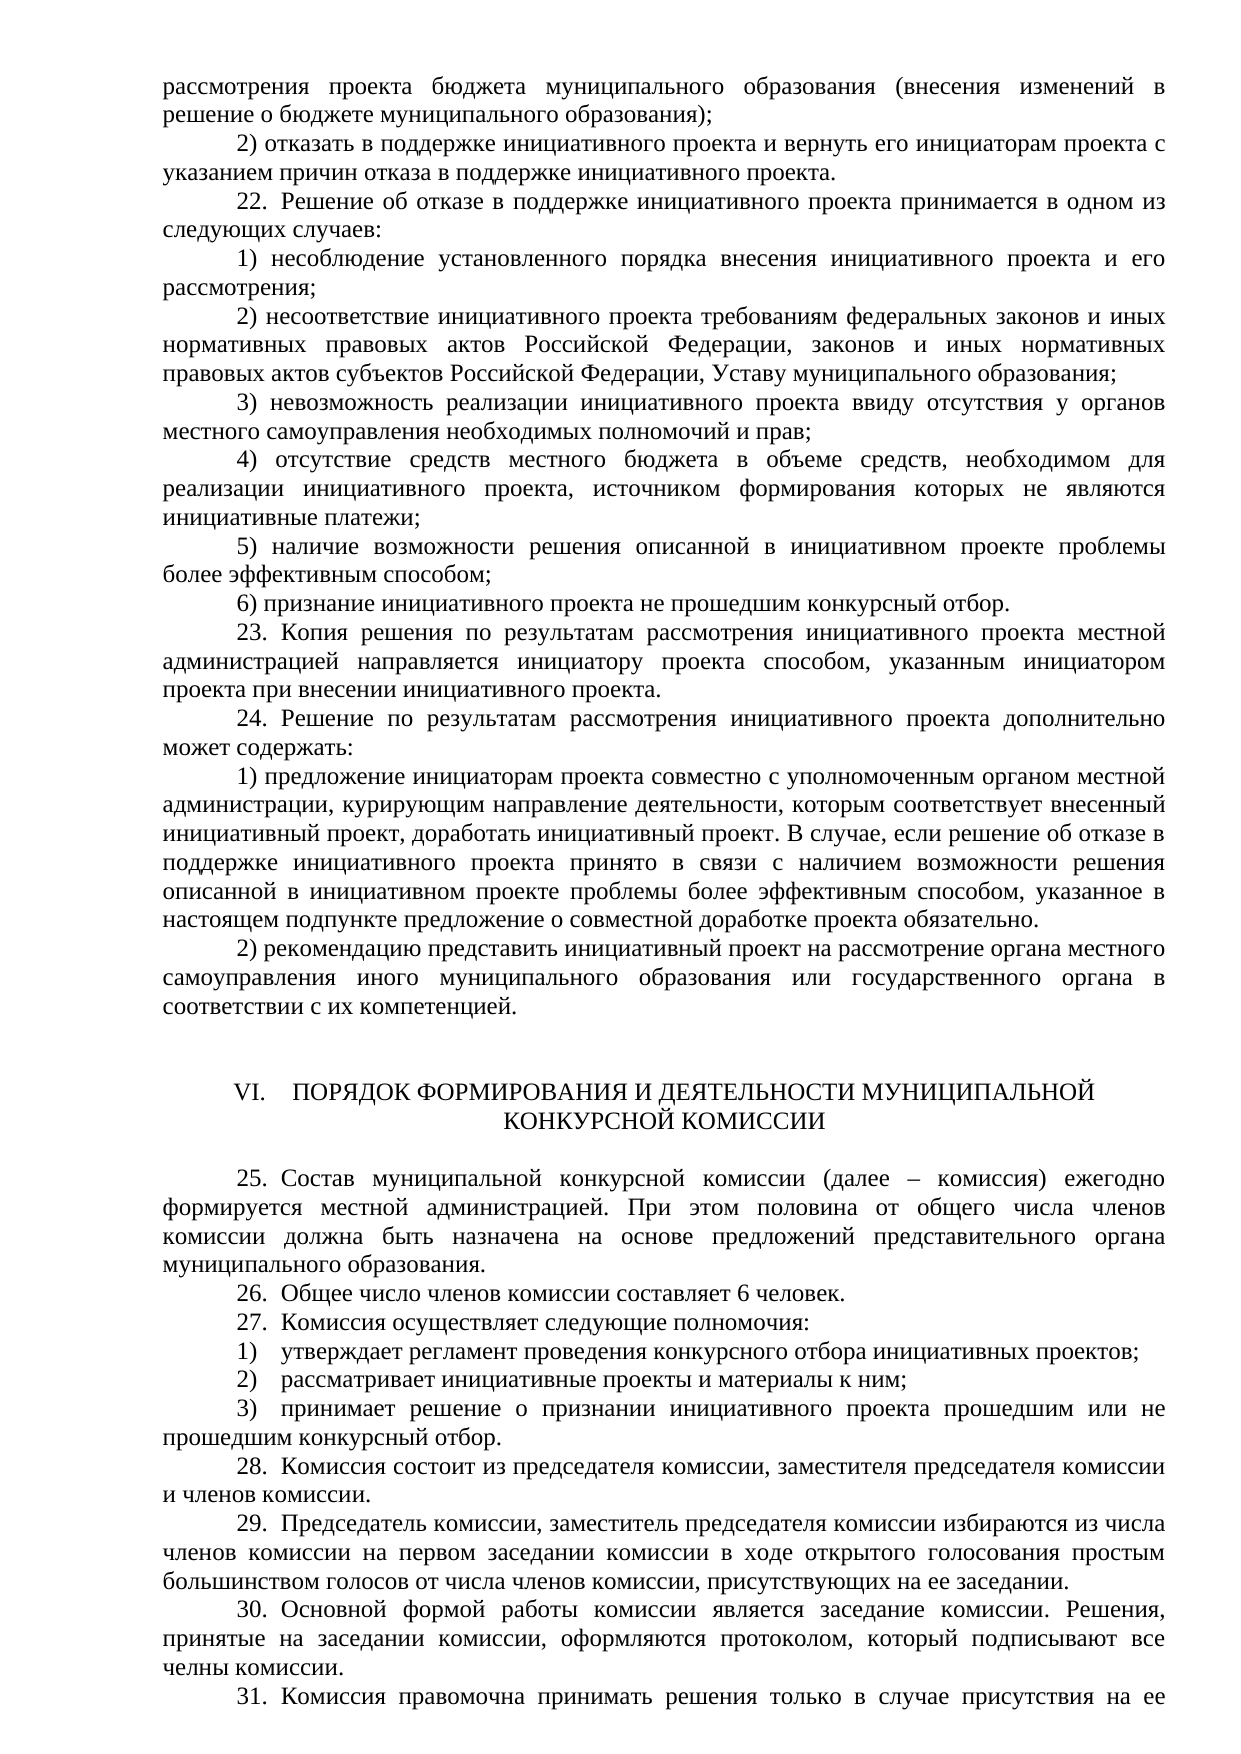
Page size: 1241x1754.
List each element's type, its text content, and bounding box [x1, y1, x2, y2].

text 1) предложение инициаторам проекта совместно с уполномоченным органом местной администрации, курирующим направление деятельности, которым соответствует внесенный инициативный проект, доработать инициативный проект. В случае, если решение об отказе в поддержке инициативного проекта принято в связи с наличием возможности решения описанной в инициативном проекте проблемы более эффективным способом, указанное в настоящем подпункте предложение о совместной доработке проекта обязательно. [162, 761, 1166, 933]
list утверждает регламент проведения конкурсного отбора инициативных проектов; [162, 1336, 1166, 1364]
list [162, 1681, 1166, 1709]
list Решение по результатам рассмотрения инициативного проекта дополнительно может содержать: [162, 703, 1166, 761]
list Общее число членов комиссии составляет 6 человек. [162, 1278, 1166, 1307]
list Председатель комиссии, заместитель председателя комиссии избираются из числа членов комиссии на первом заседании комиссии в ходе открытого голосования простым большинством голосов от числа членов комиссии, присутствующих на ее заседании. [162, 1508, 1166, 1594]
text 3) невозможность реализации инициативного проекта ввиду отсутствия у органов местного самоуправления необходимых полномочий и прав; [162, 387, 1166, 444]
list рассматривает инициативные проекты и материалы к ним; [162, 1364, 1166, 1393]
list Комиссия состоит из председателя комиссии, заместителя председателя комиссии и членов комиссии. [162, 1451, 1166, 1508]
text 6) признание инициативного проекта не прошедшим конкурсный отбор. [162, 588, 1166, 617]
text 2) несоответствие инициативного проекта требованиям федеральных законов и иных нормативных правовых актов Российской Федерации, законов и иных нормативных правовых актов субъектов Российской Федерации, Уставу муниципального образования; [162, 301, 1166, 387]
list принимает решение о признании инициативного проекта прошедшим или не прошедшим конкурсный отбор. [162, 1393, 1166, 1451]
list Решение об отказе в поддержке инициативного проекта принимается в одном из следующих случаев: [162, 186, 1166, 243]
text 2) отказать в поддержке инициативного проекта и вернуть его инициаторам проекта с указанием причин отказа в поддержке инициативного проекта. [162, 128, 1166, 186]
list Комиссия осуществляет следующие полномочия: [162, 1307, 1166, 1336]
list Основной формой работы комиссии является заседание комиссии. Решения, принятые на заседании комиссии, оформляются протоколом, который подписывают все челны комиссии. [162, 1594, 1166, 1681]
list Копия решения по результатам рассмотрения инициативного проекта местной администрацией направляется инициатору проекта способом, указанным инициатором проекта при внесении инициативного проекта. [162, 617, 1166, 703]
list Состав муниципальной конкурсной комиссии (далее – комиссия) ежегодно формируется местной администрацией. При этом половина от общего числа членов комиссии должна быть назначена на основе предложений представительного органа муниципального образования. [162, 1163, 1166, 1278]
text 1) несоблюдение установленного порядка внесения инициативного проекта и его рассмотрения; [162, 243, 1166, 301]
title ПОРЯДОК ФОРМИРОВАНИЯ И ДЕЯТЕЛЬНОСТИ МУНИЦИПАЛЬНОЙ КОНКУРСНОЙ КОМИССИИ [162, 1077, 1166, 1134]
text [162, 71, 1166, 128]
text 4) отсутствие средств местного бюджета в объеме средств, необходимом для реализации инициативного проекта, источником формирования которых не являются инициативные платежи; [162, 444, 1166, 531]
text 2) рекомендацию представить инициативный проект на рассмотрение органа местного самоуправления иного муниципального образования или государственного органа в соответствии с их компетенцией. [162, 933, 1166, 1019]
text 5) наличие возможности решения описанной в инициативном проекте проблемы более эффективным способом; [162, 531, 1166, 588]
